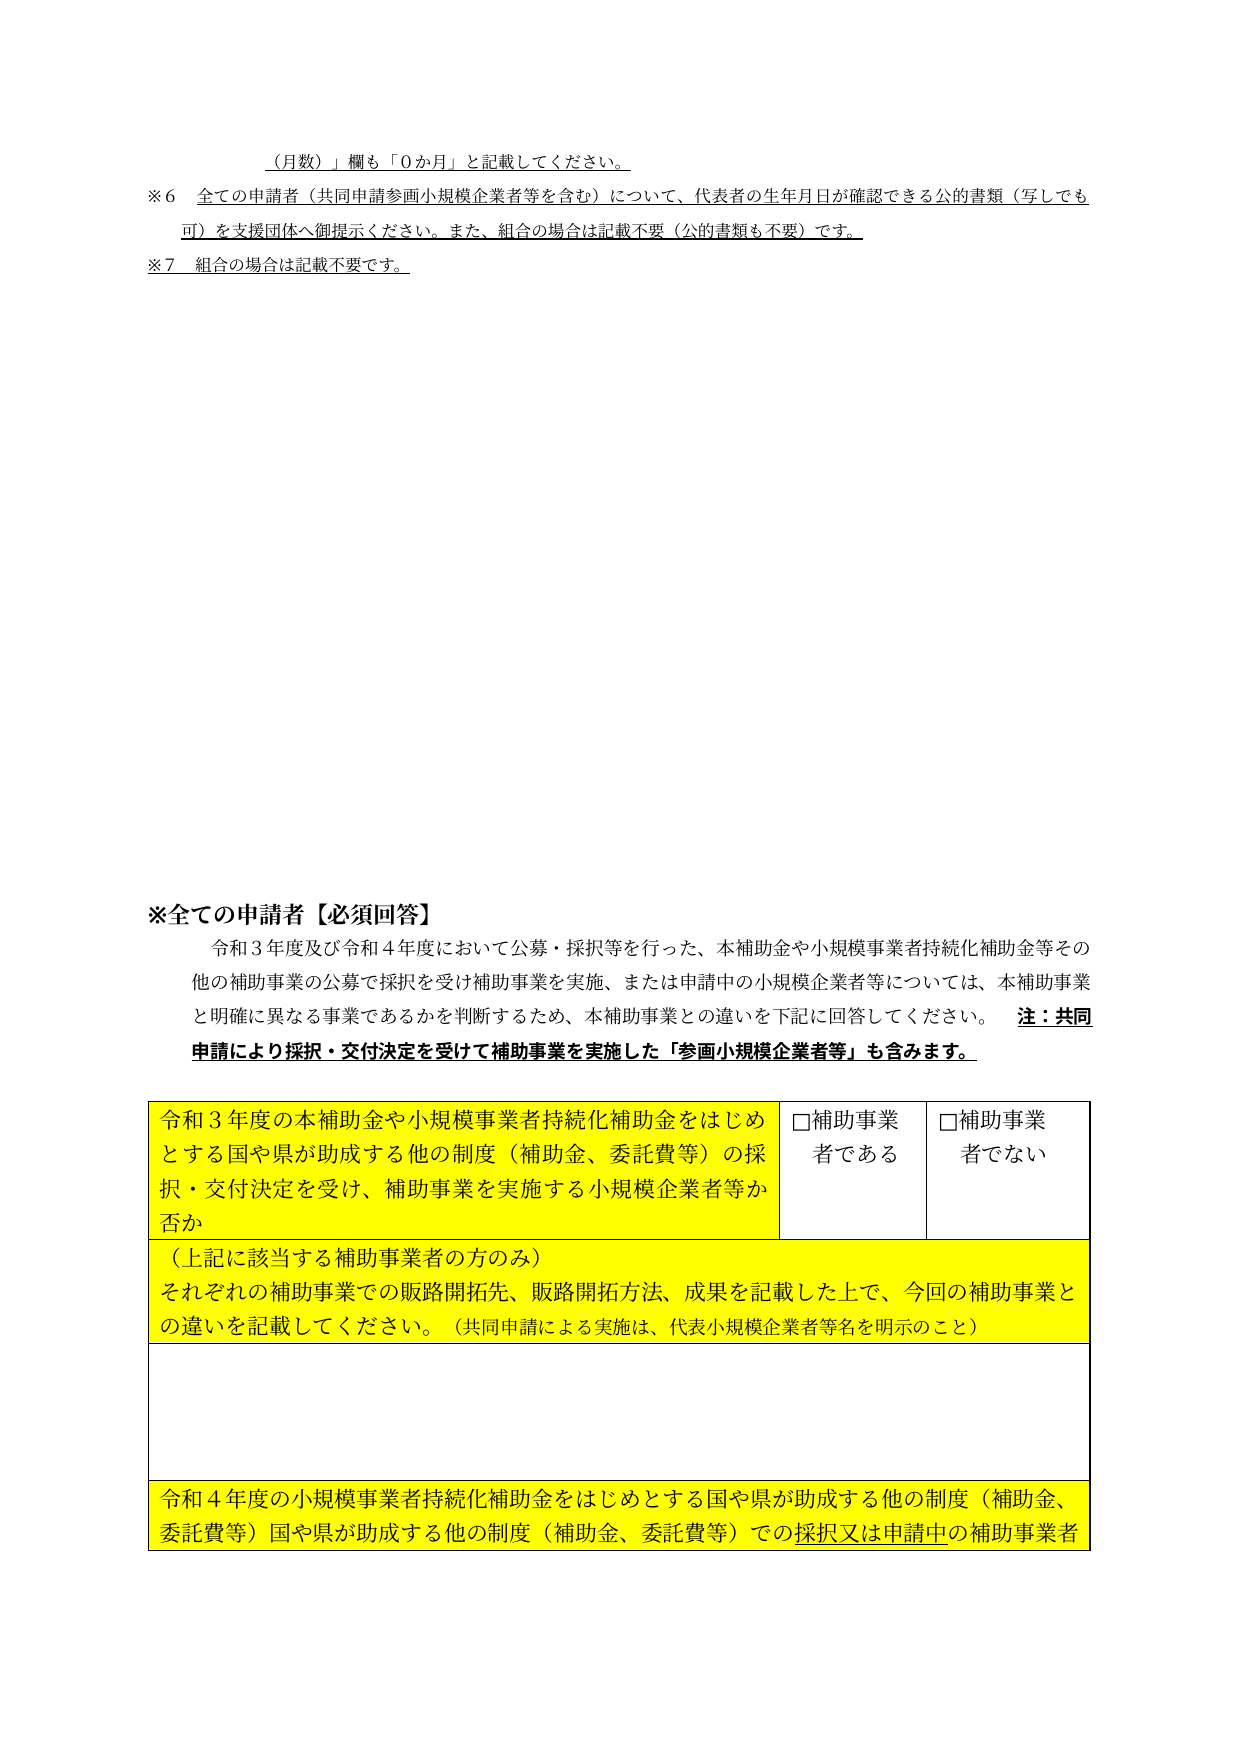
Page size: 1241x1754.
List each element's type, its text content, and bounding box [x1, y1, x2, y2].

table_header □補助事業 者である [780, 1102, 926, 1239]
table_header 令和３年度の本補助金や小規模事業者持続化補助金をはじめとする国や県が助成する他の制度（補助金、委託費等）の採択・交付決定を受け、補助事業を実施する小規模企業者等か否か [149, 1102, 779, 1239]
table_cell [149, 1344, 1089, 1480]
table_cell （上記に該当する補助事業者の方のみ） それぞれの補助事業での販路開拓先、販路開拓方法、成果を記載した上で、今回の補助事業との違いを記載してください。（共同申請による実施は、代表小規模企業者等名を明示のこと） [149, 1240, 1089, 1342]
table_header □補助事業 者でない [927, 1102, 1089, 1239]
text ※全ての申請者【必須回答】 [148, 896, 1092, 930]
text 令和３年度及び令和４年度において公募・採択等を行った、本補助金や小規模事業者持続化補助金等その他の補助事業の公募で採択を受け補助事業を実施、または申請中の小規模企業者等については、本補助事業と明確に異なる事業であるかを判断するため、本補助事業との違いを下記に回答してください。 注：共同申請により採択・交付決定を受けて補助事業を実施した「参画小規模企業者等」も含みます。 [191, 930, 1092, 1067]
text （月数）」欄も「０か月」と記載してください。 [148, 144, 1092, 179]
text ※６ 全ての申請者（共同申請参画小規模企業者等を含む）について、代表者の生年月日が確認できる公的書類（写しでも可）を支援団体へ御提示ください。また、組合の場合は記載不要（公的書類も不要）です。 [148, 179, 1092, 247]
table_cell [149, 1481, 1089, 1549]
text ※７ 組合の場合は記載不要です。 [148, 247, 1092, 281]
